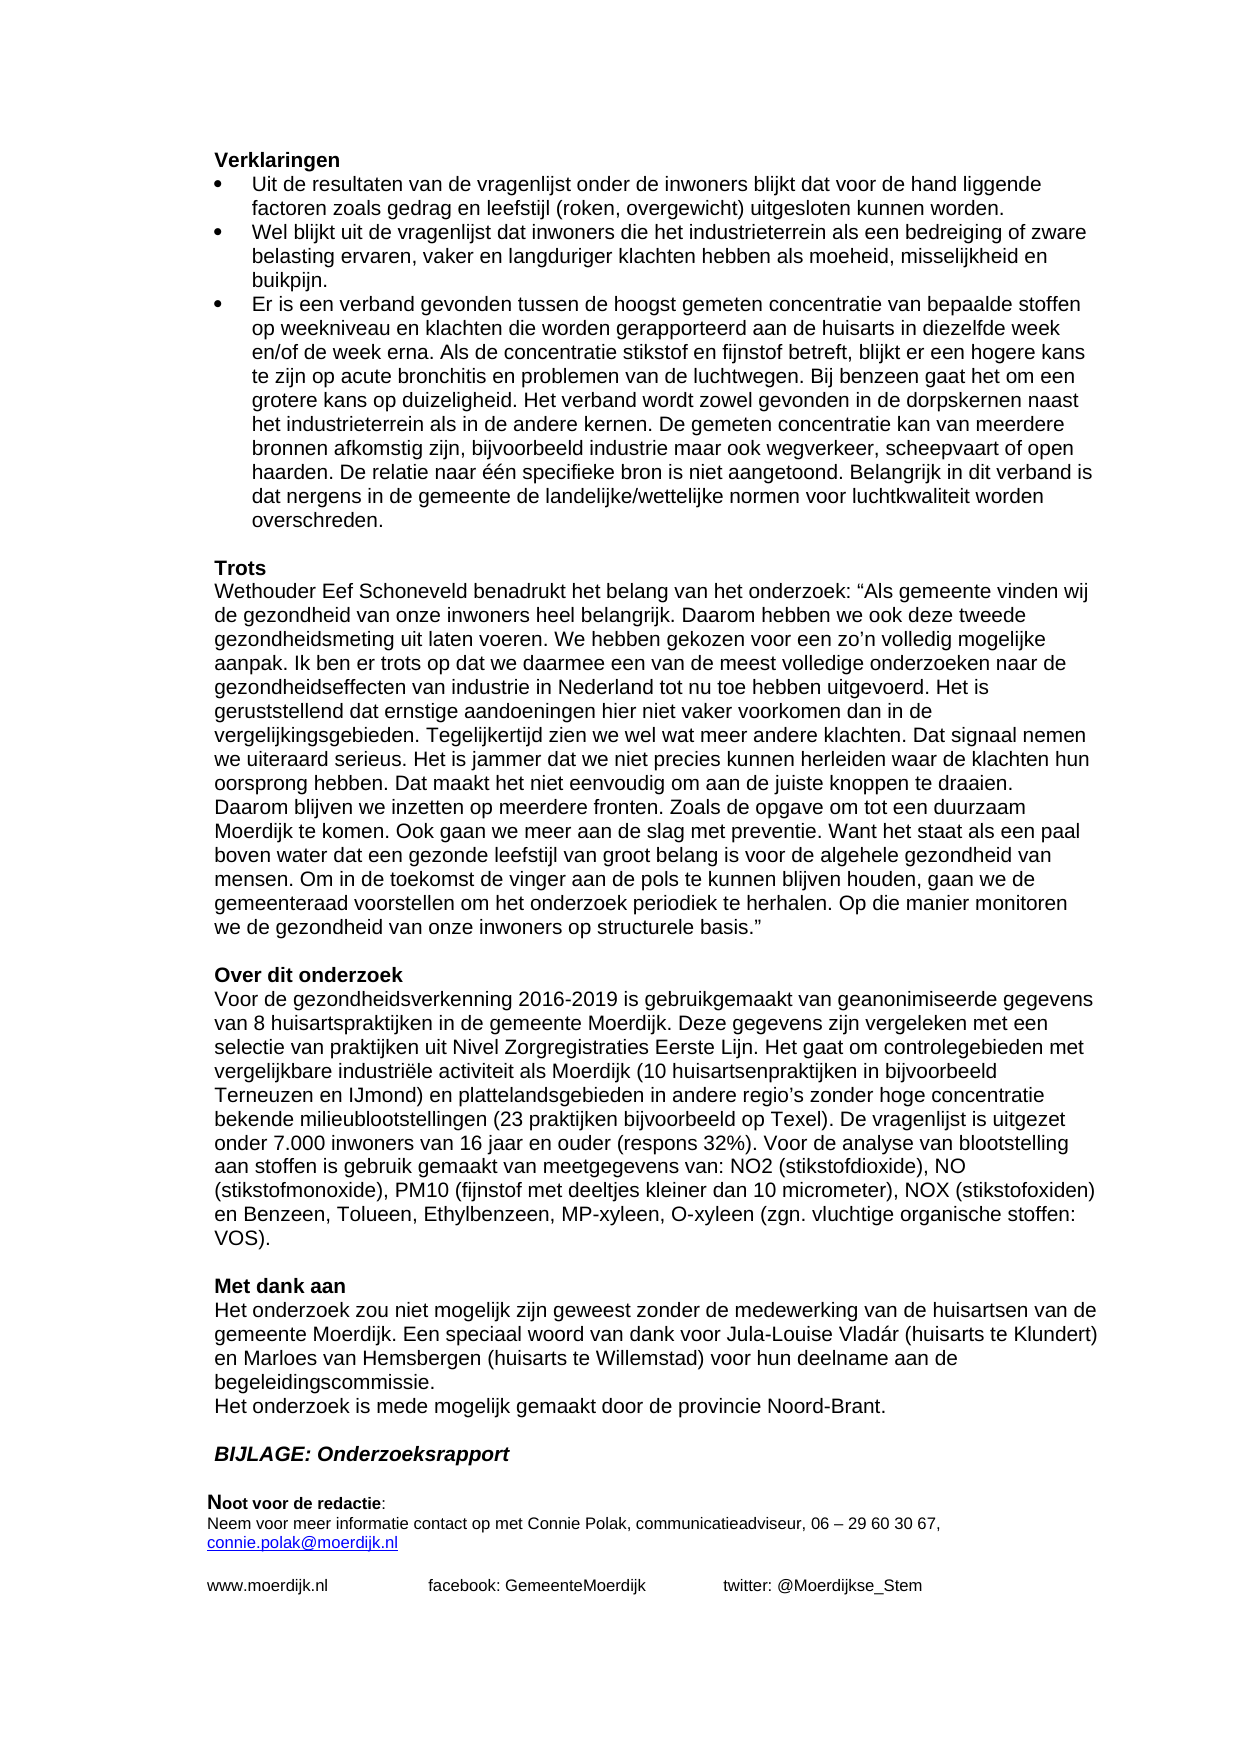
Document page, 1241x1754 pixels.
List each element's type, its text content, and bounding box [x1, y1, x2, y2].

text www.moerdijk.nl facebook: GemeenteMoerdijk twitter: @Moerdijkse_Stem [207, 1576, 1048, 1595]
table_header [207, 148, 1107, 1490]
text Noot voor de redactie: [207, 1490, 1048, 1514]
text Neem voor meer informatie contact op met Connie Polak, communicatieadviseur, 06 – 29 60 30 67, connie.polak@moerdijk.nl [207, 1514, 1048, 1552]
